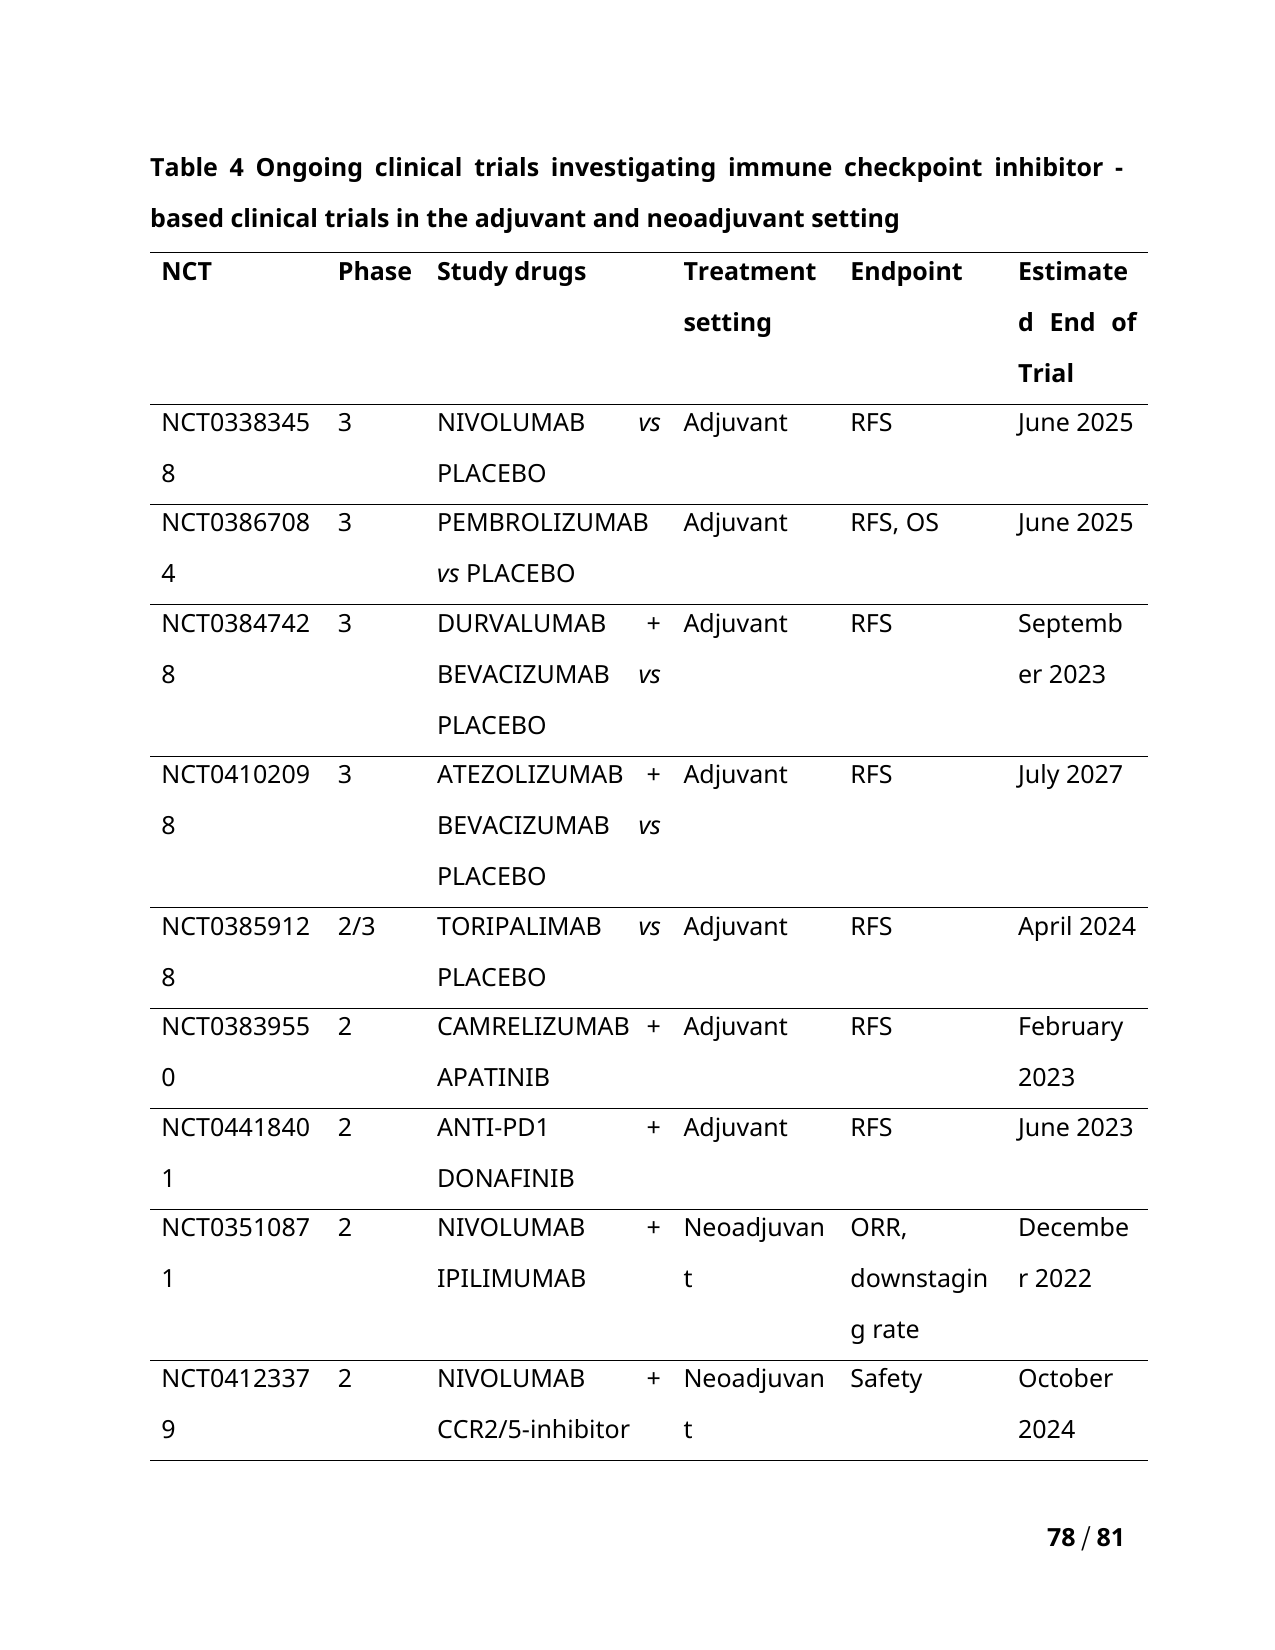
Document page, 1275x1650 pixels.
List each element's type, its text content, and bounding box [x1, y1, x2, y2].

table_header Estimated End of Trial [1007, 253, 1147, 403]
table_cell RFS [839, 1109, 1007, 1208]
table_cell NCT04418401 [150, 1109, 326, 1208]
text Table 4 Ongoing clinical trials investigating immune checkpoint inhibitor - based clinical trials in the adjuvant and neoadjuvant setting [150, 150, 1125, 235]
table_cell July 2027 [1007, 757, 1147, 907]
table_cell RFS [839, 1009, 1007, 1108]
table_header NCT [150, 253, 326, 403]
table_header Study drugs [426, 253, 672, 403]
table_cell 3 [326, 405, 426, 504]
table_cell TORIPALIMAB vs PLACEBO [426, 908, 672, 1008]
table_cell April 2024 [1007, 908, 1147, 1008]
table_cell ANTI-PD1 + DONAFINIB [426, 1109, 672, 1208]
table_cell NCT04102098 [150, 757, 326, 907]
table_cell ORR, downstaging rate [839, 1210, 1007, 1360]
table_cell Adjuvant [672, 605, 839, 756]
table_cell 2 [326, 1361, 426, 1460]
table_cell Adjuvant [672, 505, 839, 604]
table_cell June 2025 [1007, 505, 1147, 604]
table_cell October 2024 [1007, 1361, 1147, 1460]
table_cell CAMRELIZUMAB + APATINIB [426, 1009, 672, 1108]
table_cell Safety [839, 1361, 1007, 1460]
table_cell Adjuvant [672, 908, 839, 1008]
table_cell 2 [326, 1009, 426, 1108]
table_cell September 2023 [1007, 605, 1147, 756]
table_cell 2 [326, 1109, 426, 1208]
table_cell RFS [839, 757, 1007, 907]
table_cell Neoadjuvant [672, 1210, 839, 1360]
table_cell NCT03847428 [150, 605, 326, 756]
table_cell December 2022 [1007, 1210, 1147, 1360]
table_cell 2/3 [326, 908, 426, 1008]
table_cell 3 [326, 605, 426, 756]
table_cell Adjuvant [672, 1109, 839, 1208]
table_cell 3 [326, 757, 426, 907]
table_cell RFS, OS [839, 505, 1007, 604]
table_cell NIVOLUMAB + IPILIMUMAB [426, 1210, 672, 1360]
table_cell RFS [839, 605, 1007, 756]
table_cell 2 [326, 1210, 426, 1360]
table_cell NIVOLUMAB vs PLACEBO [426, 405, 672, 504]
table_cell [426, 1361, 672, 1460]
table_cell June 2025 [1007, 405, 1147, 504]
table_cell RFS [839, 908, 1007, 1008]
table_cell Adjuvant [672, 1009, 839, 1108]
table_cell NCT03859128 [150, 908, 326, 1008]
table_cell February 2023 [1007, 1009, 1147, 1108]
table_cell 3 [326, 505, 426, 604]
table_cell NCT03510871 [150, 1210, 326, 1360]
table_header Treatment setting [672, 253, 839, 403]
table_cell RFS [839, 405, 1007, 504]
table_cell Neoadjuvant [672, 1361, 839, 1460]
table_cell Adjuvant [672, 757, 839, 907]
table_header Endpoint [839, 253, 1007, 403]
table_cell Adjuvant [672, 405, 839, 504]
table_header Phase [326, 253, 426, 403]
table_cell NCT03839550 [150, 1009, 326, 1108]
table_cell NCT03867084 [150, 505, 326, 604]
table_cell ATEZOLIZUMAB + BEVACIZUMAB vs PLACEBO [426, 757, 672, 907]
table_cell NCT04123379 [150, 1361, 326, 1460]
table_cell June 2023 [1007, 1109, 1147, 1208]
table_cell DURVALUMAB + BEVACIZUMAB vs PLACEBO [426, 605, 672, 756]
table_cell PEMBROLIZUMAB vs PLACEBO [426, 505, 672, 604]
table_cell NCT03383458 [150, 405, 326, 504]
